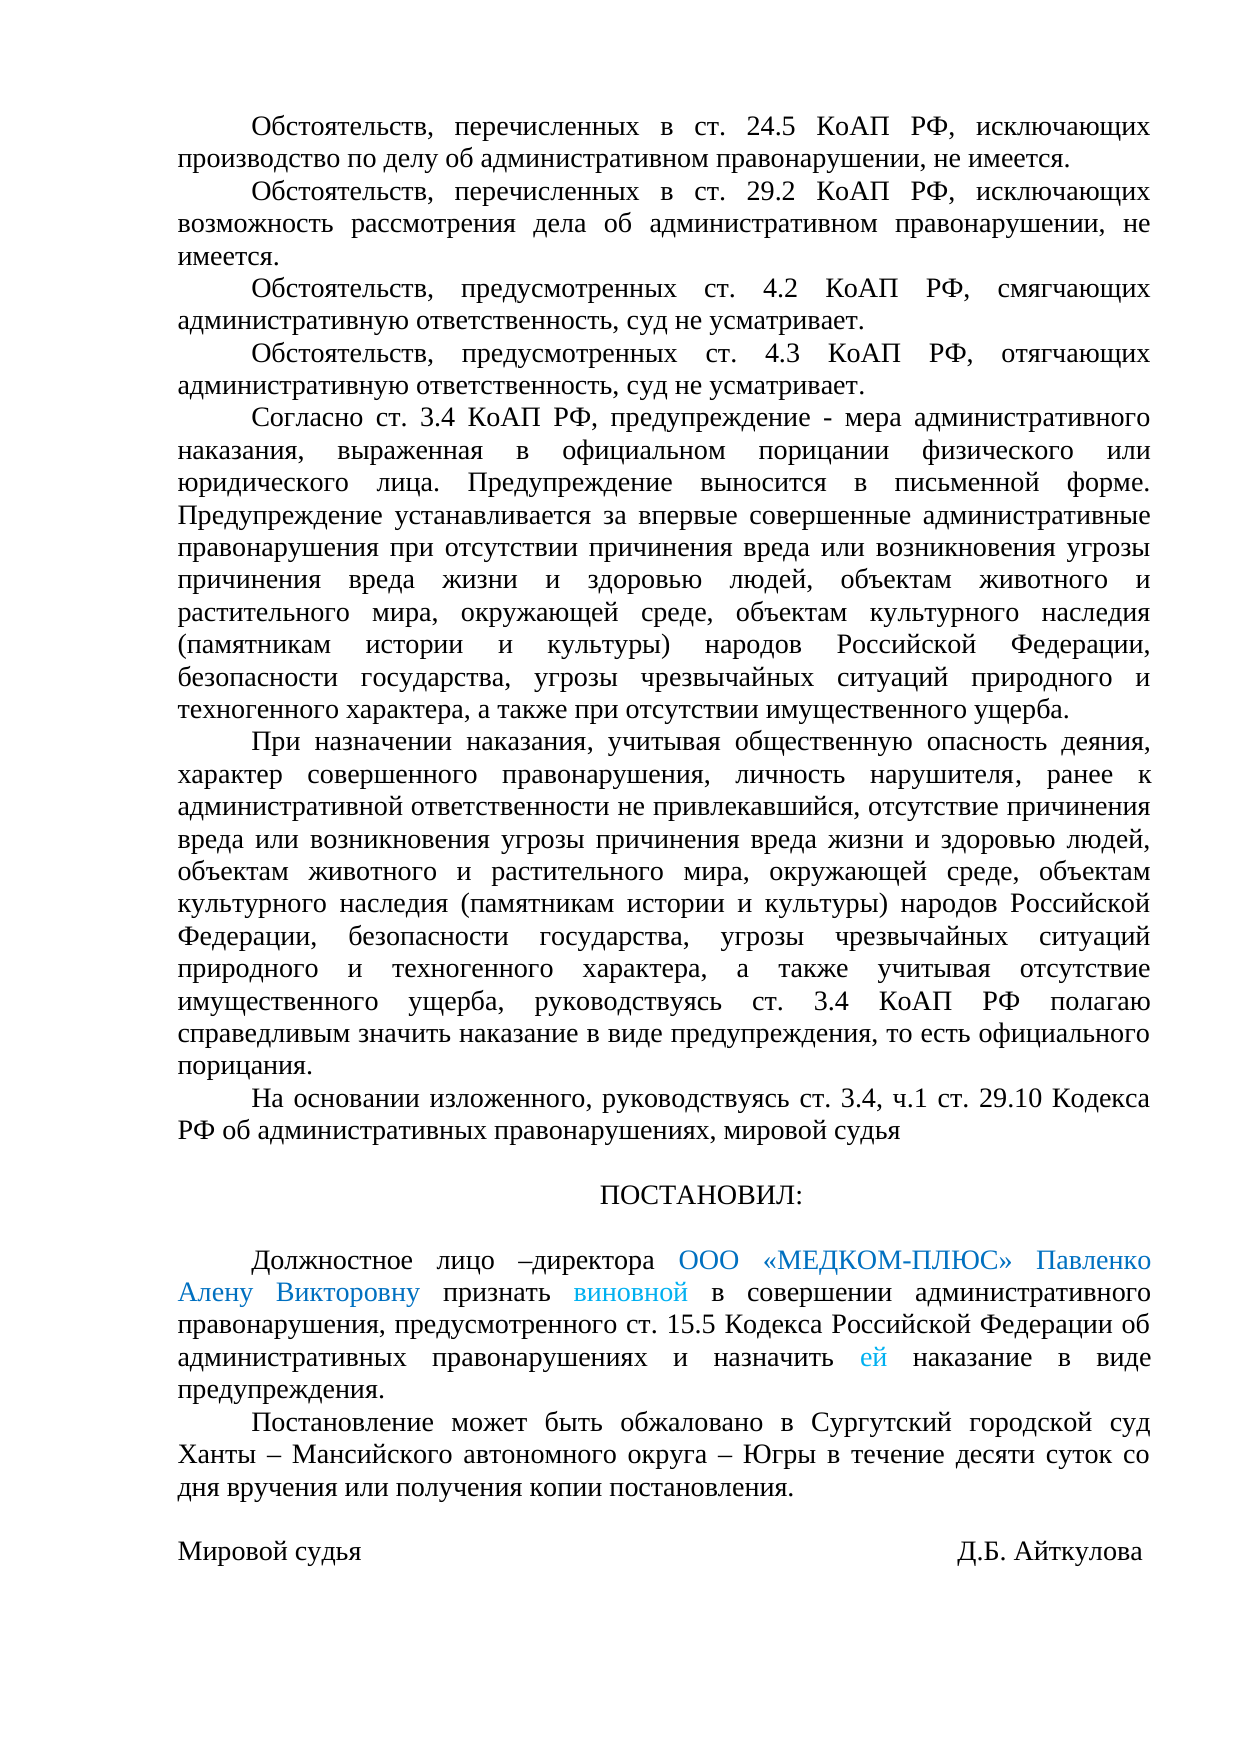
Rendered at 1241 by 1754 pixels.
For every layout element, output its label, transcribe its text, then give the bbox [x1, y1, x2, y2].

text Обстоятельств, перечисленных в ст. 24.5 КоАП РФ, исключающих производство по делу об административном правонарушении, не имеется. [177, 109, 1152, 174]
text ПОСТАНОВИЛ: [177, 1178, 1152, 1210]
text Постановление может быть обжаловано в Сургутский городской суд Ханты – Мансийского автономного округа – Югры в течение десяти суток со дня вручения или получения копии постановления. [177, 1405, 1152, 1502]
text Согласно ст. 3.4 КоАП РФ, предупреждение - мера административного наказания, выраженная в официальном порицании физического или юридического лица. Предупреждение выносится в письменной форме. Предупреждение устанавливается за впервые совершенные административные правонарушения при отсутствии причинения вреда или возникновения угрозы причинения вреда жизни и здоровью людей, объектам животного и растительного мира, окружающей среде, объектам культурного наследия (памятникам истории и культуры) народов Российской Федерации, безопасности государства, угрозы чрезвычайных ситуаций природного и техногенного характера, а также при отсутствии имущественного ущерба. [177, 401, 1152, 724]
text Должностное лицо –директора ООО «МЕДКОМ-ПЛЮС» Павленко Алену Викторовну признать виновной в совершении административного правонарушения, предусмотренного ст. 15.5 Кодекса Российской Федерации об административных правонарушениях и назначить ей наказание в виде предупреждения. [177, 1243, 1152, 1405]
text При назначении наказания, учитывая общественную опасность деяния, характер совершенного правонарушения, личность нарушителя, ранее к административной ответственности не привлекавшийся, отсутствие причинения вреда или возникновения угрозы причинения вреда жизни и здоровью людей, объектам животного и растительного мира, окружающей среде, объектам культурного наследия (памятникам истории и культуры) народов Российской Федерации, безопасности государства, угрозы чрезвычайных ситуаций природного и техногенного характера, а также учитывая отсутствие имущественного ущерба, руководствуясь ст. 3.4 КоАП РФ полагаю справедливым значить наказание в виде предупреждения, то есть официального порицания. [177, 724, 1152, 1081]
text Мировой судья Д.Б. Айткулова [177, 1534, 1152, 1567]
text На основании изложенного, руководствуясь ст. 3.4, ч.1 ст. 29.10 Кодекса РФ об административных правонарушениях, мировой судья [177, 1081, 1152, 1146]
text Обстоятельств, предусмотренных ст. 4.2 КоАП РФ, смягчающих административную ответственность, суд не усматривает. [177, 271, 1152, 336]
text Обстоятельств, предусмотренных ст. 4.3 КоАП РФ, отягчающих административную ответственность, суд не усматривает. [177, 336, 1152, 401]
text Обстоятельств, перечисленных в ст. 29.2 КоАП РФ, исключающих возможность рассмотрения дела об административном правонарушении, не имеется. [177, 174, 1152, 271]
